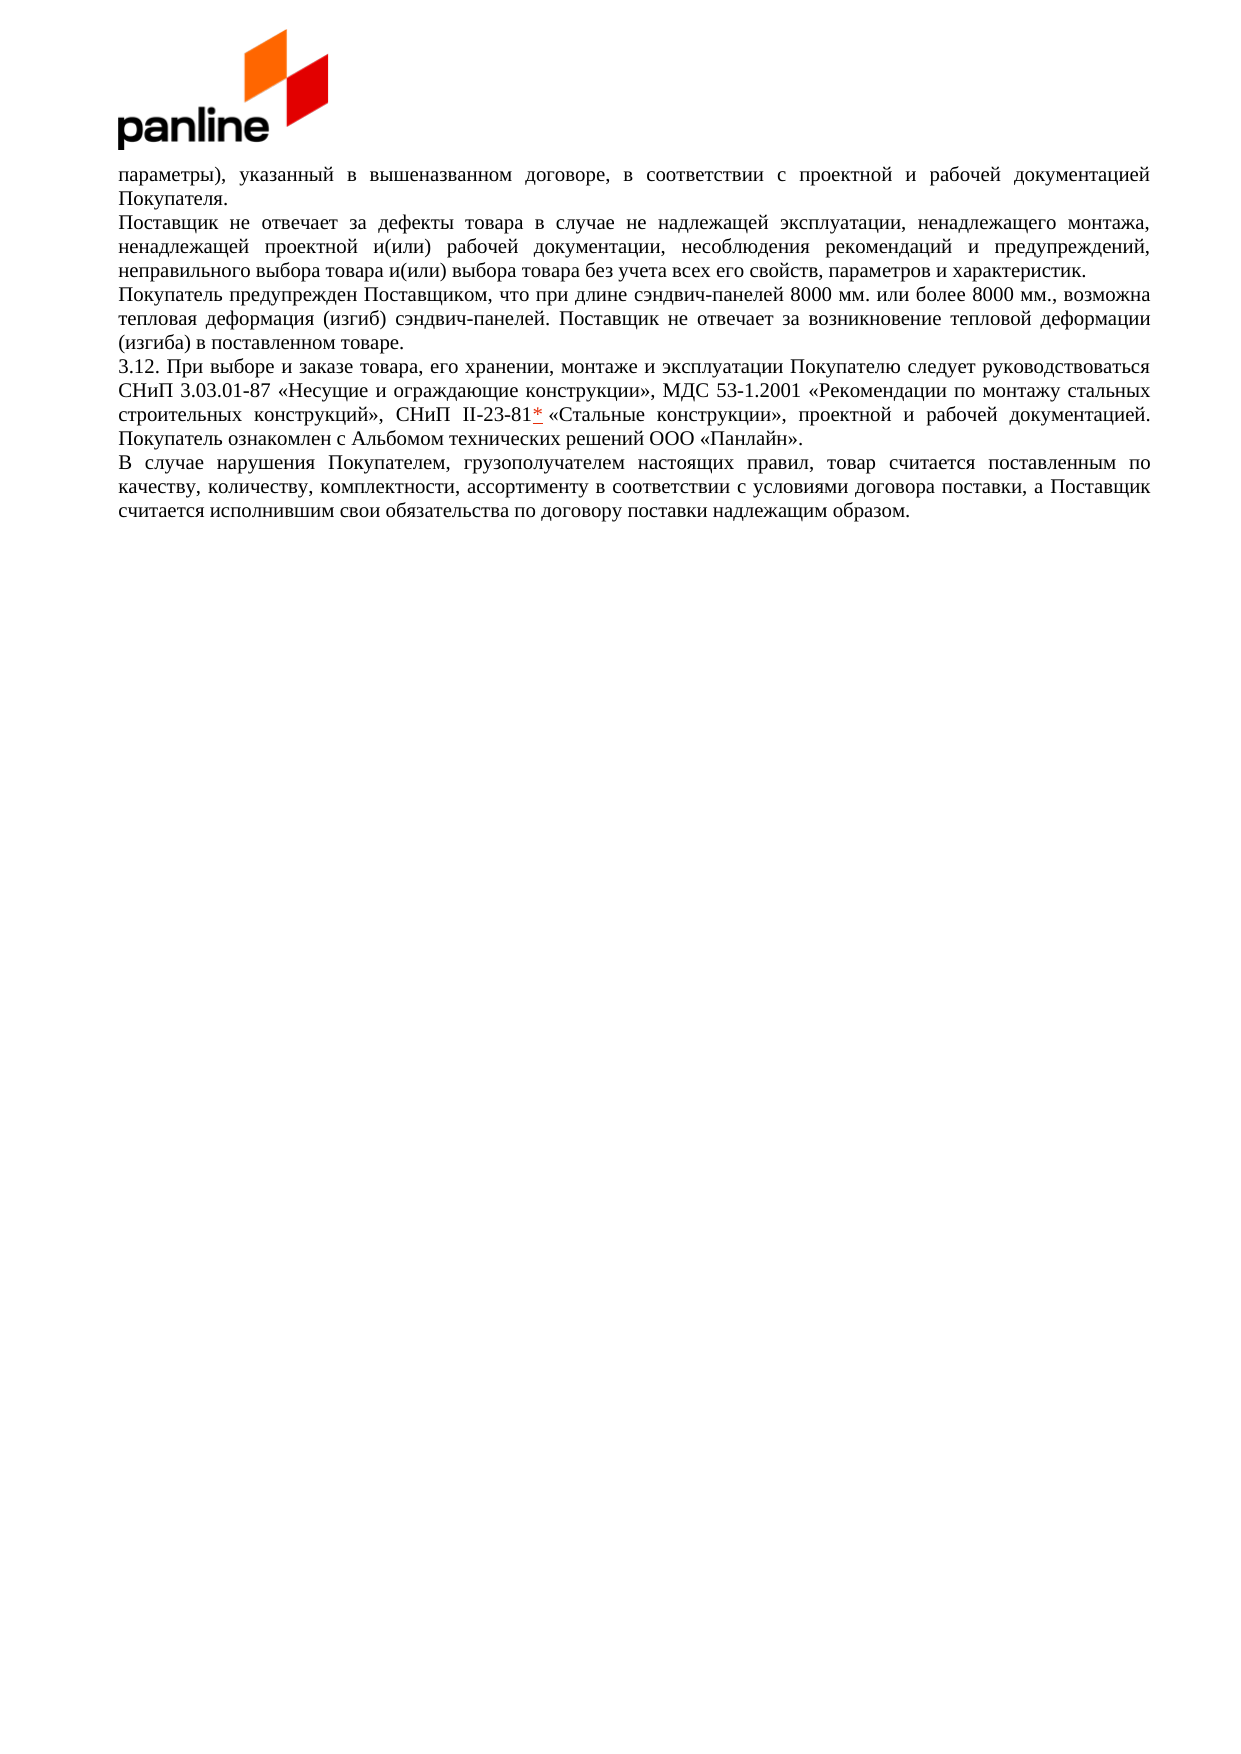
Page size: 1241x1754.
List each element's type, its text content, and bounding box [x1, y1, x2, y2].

text 3.12. При выборе и заказе товара, его хранении, монтаже и эксплуатации Покупателю следует руководствоваться СНиП 3.03.01-87 «Несущие и ограждающие конструкции», МДС 53-1.2001 «Рекомендации по монтажу стальных строительных конструкций», СНиП II-23-81* «Стальные конструкции», проектной и рабочей документацией. Покупатель ознакомлен с Альбомом технических решений ООО «Панлайн». [118, 354, 1152, 450]
text Поставщик не отвечает за дефекты товара в случае не надлежащей эксплуатации, ненадлежащего монтажа, ненадлежащей проектной и(или) рабочей документации, несоблюдения рекомендаций и предупреждений, неправильного выбора товара и(или) выбора товара без учета всех его свойств, параметров и характеристик. [118, 210, 1152, 282]
text В случае нарушения Покупателем, грузополучателем настоящих правил, товар считается поставленным по качеству, количеству, комплектности, ассортименту в соответствии с условиями договора поставки, а Поставщик считается исполнившим свои обязательства по договору поставки надлежащим образом. [118, 450, 1152, 522]
picture [118, 29, 329, 150]
text Покупатель предупрежден Поставщиком, что при длине сэндвич-панелей 8000 мм. или более 8000 мм., возможна тепловая деформация (изгиб) сэндвич-панелей. Поставщик не отвечает за возникновение тепловой деформации (изгиба) в поставленном товаре. [118, 282, 1152, 354]
